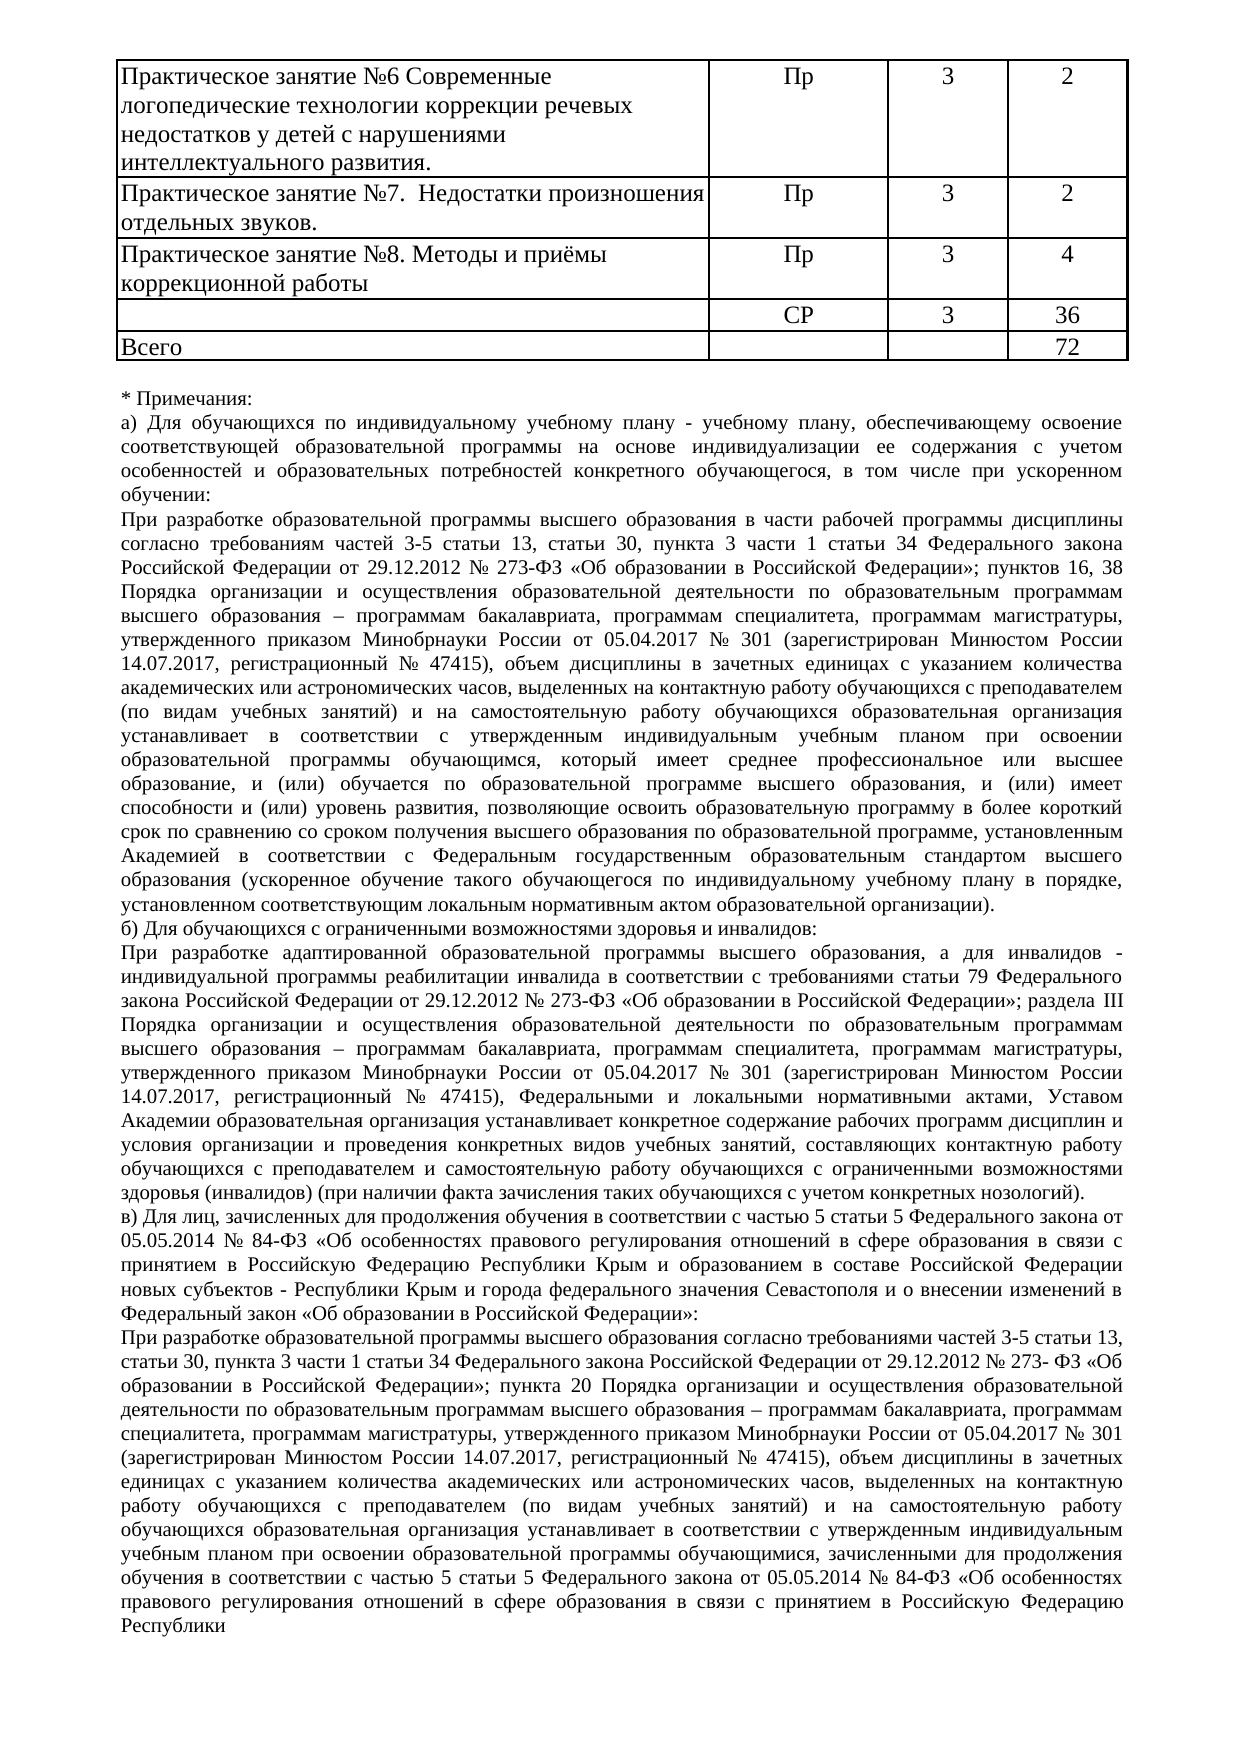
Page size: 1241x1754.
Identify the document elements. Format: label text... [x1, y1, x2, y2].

table_cell 36 [1009, 300, 1126, 330]
table_cell 72 [1009, 332, 1126, 359]
table_cell 2 [1009, 178, 1126, 237]
table_cell Практическое занятие №8. Методы и приёмы коррекционной работы [118, 239, 708, 298]
table_cell [889, 332, 1007, 359]
table_header Пр [710, 61, 887, 176]
table_cell 3 [889, 239, 1007, 298]
table_cell 3 [889, 178, 1007, 237]
table_cell Пр [710, 178, 887, 237]
table_header Практическое занятие №6 Современные логопедические технологии коррекции речевых недостатков у детей с нарушениями интеллектуального развития. [118, 61, 708, 176]
table_cell СР [710, 300, 887, 330]
table_cell [710, 332, 887, 359]
table_cell 4 [1009, 239, 1126, 298]
table_cell * Примечания: а) Для обучающихся по индивидуальному учебному плану - учебному плану, обеспечивающему освоение соответствующей образовательной программы на основе индивидуализации ее содержания с учетом особенностей и образовательных потребностей конкретного обучающегося, в том числе при ускоренном обучении: При разработке образовательной программы высшего образования в части рабочей программы дисциплины согласно требованиям частей 3-5 статьи 13, статьи 30, пункта 3 части 1 статьи 34 Федерального закона Российской Федерации от 29.12.2012 № 273-ФЗ «Об образовании в Российской Федерации»; пунктов 16, 38 Порядка организации и осуществления образовательной деятельности по образовательным программам высшего образования – программам бакалавриата, программам специалитета, программам магистратуры, утвержденного приказом Минобрнауки России от 05.04.2017 № 301 (зарегистрирован Минюстом России 14.07.2017, регистрационный № 47415), объем дисциплины в зачетных единицах с указанием количества академических или астрономических часов, выделенных на контактную работу обучающихся с преподавателем (по видам учебных занятий) и на самостоятельную работу обучающихся образовательная организация устанавливает в соответствии с утвержденным индивидуальным учебным планом при освоении образовательной программы обучающимся, который имеет среднее профессиональное или высшее образование, и (или) обучается по образовательной программе высшего образования, и (или) имеет способности и (или) уровень развития, позволяющие освоить образовательную программу в более короткий срок по сравнению со сроком получения высшего образования по образовательной программе, установленным Академией в соответствии с Федеральным государственным образовательным стандартом высшего образования (ускоренное обучение такого обучающегося по индивидуальному учебному плану в порядке, установленном соответствующим локальным нормативным актом образовательной организации). б) Для обучающихся с ограниченными возможностями здоровья и инвалидов: При разработке адаптированной образовательной программы высшего образования, а для инвалидов - индивидуальной программы реабилитации инвалида в соответствии с требованиями статьи 79 Федерального закона Российской Федерации от 29.12.2012 № 273-ФЗ «Об образовании в Российской Федерации»; раздела III Порядка организации и осуществления образовательной деятельности по образовательным программам высшего образования – программам бакалавриата, программам специалитета, программам магистратуры, утвержденного приказом Минобрнауки России от 05.04.2017 № 301 (зарегистрирован Минюстом России 14.07.2017, регистрационный № 47415), Федеральными и локальными нормативными актами, Уставом Академии образовательная организация устанавливает конкретное содержание рабочих программ дисциплин и условия организации и проведения конкретных видов учебных занятий, составляющих контактную работу обучающихся с преподавателем и самостоятельную работу обучающихся с ограниченными возможностями здоровья (инвалидов) (при наличии факта зачисления таких обучающихся с учетом конкретных нозологий). в) Для лиц, зачисленных для продолжения обучения в соответствии с частью 5 статьи 5 Федерального закона от 05.05.2014 № 84-ФЗ «Об особенностях правового регулирования отношений в сфере образования в связи с принятием в Российскую Федерацию Республики Крым и образованием в составе Российской Федерации новых субъектов - Республики Крым и города федерального значения Севастополя и о внесении изменений в Федеральный закон «Об образовании в Российской Федерации»: При разработке образовательной программы высшего образования согласно требованиями частей 3-5 статьи 13, статьи 30, пункта 3 части 1 статьи 34 Федерального закона Российской Федерации от 29.12.2012 № 273- ФЗ «Об образовании в Российской Федерации»; пункта 20 Порядка организации и осуществления образовательной деятельности по образовательным программам высшего образования – программам бакалавриата, программам специалитета, программам магистратуры, утвержденного приказом Минобрнауки России от 05.04.2017 № 301 (зарегистрирован Минюстом России 14.07.2017, регистрационный № 47415), объем дисциплины в зачетных единицах с указанием количества академических или астрономических часов, выделенных на контактную работу обучающихся с преподавателем (по видам учебных занятий) и на самостоятельную работу обучающихся образовательная организация устанавливает в соответствии с утвержденным индивидуальным учебным планом при освоении образовательной программы обучающимися, зачисленными для продолжения обучения в соответствии с частью 5 статьи 5 Федерального закона от 05.05.2014 № 84-ФЗ «Об особенностях правового регулирования отношений в сфере образования в связи с принятием в Российскую Федерацию Республики [117, 361, 1127, 1662]
table_cell Практическое занятие №7. Недостатки произношения отдельных звуков. [118, 178, 708, 237]
table_cell Всего [118, 332, 708, 359]
table_cell Пр [710, 239, 887, 298]
table_cell [118, 300, 708, 330]
table_header 2 [1009, 61, 1126, 176]
table_header 3 [889, 61, 1007, 176]
table_cell 3 [889, 300, 1007, 330]
